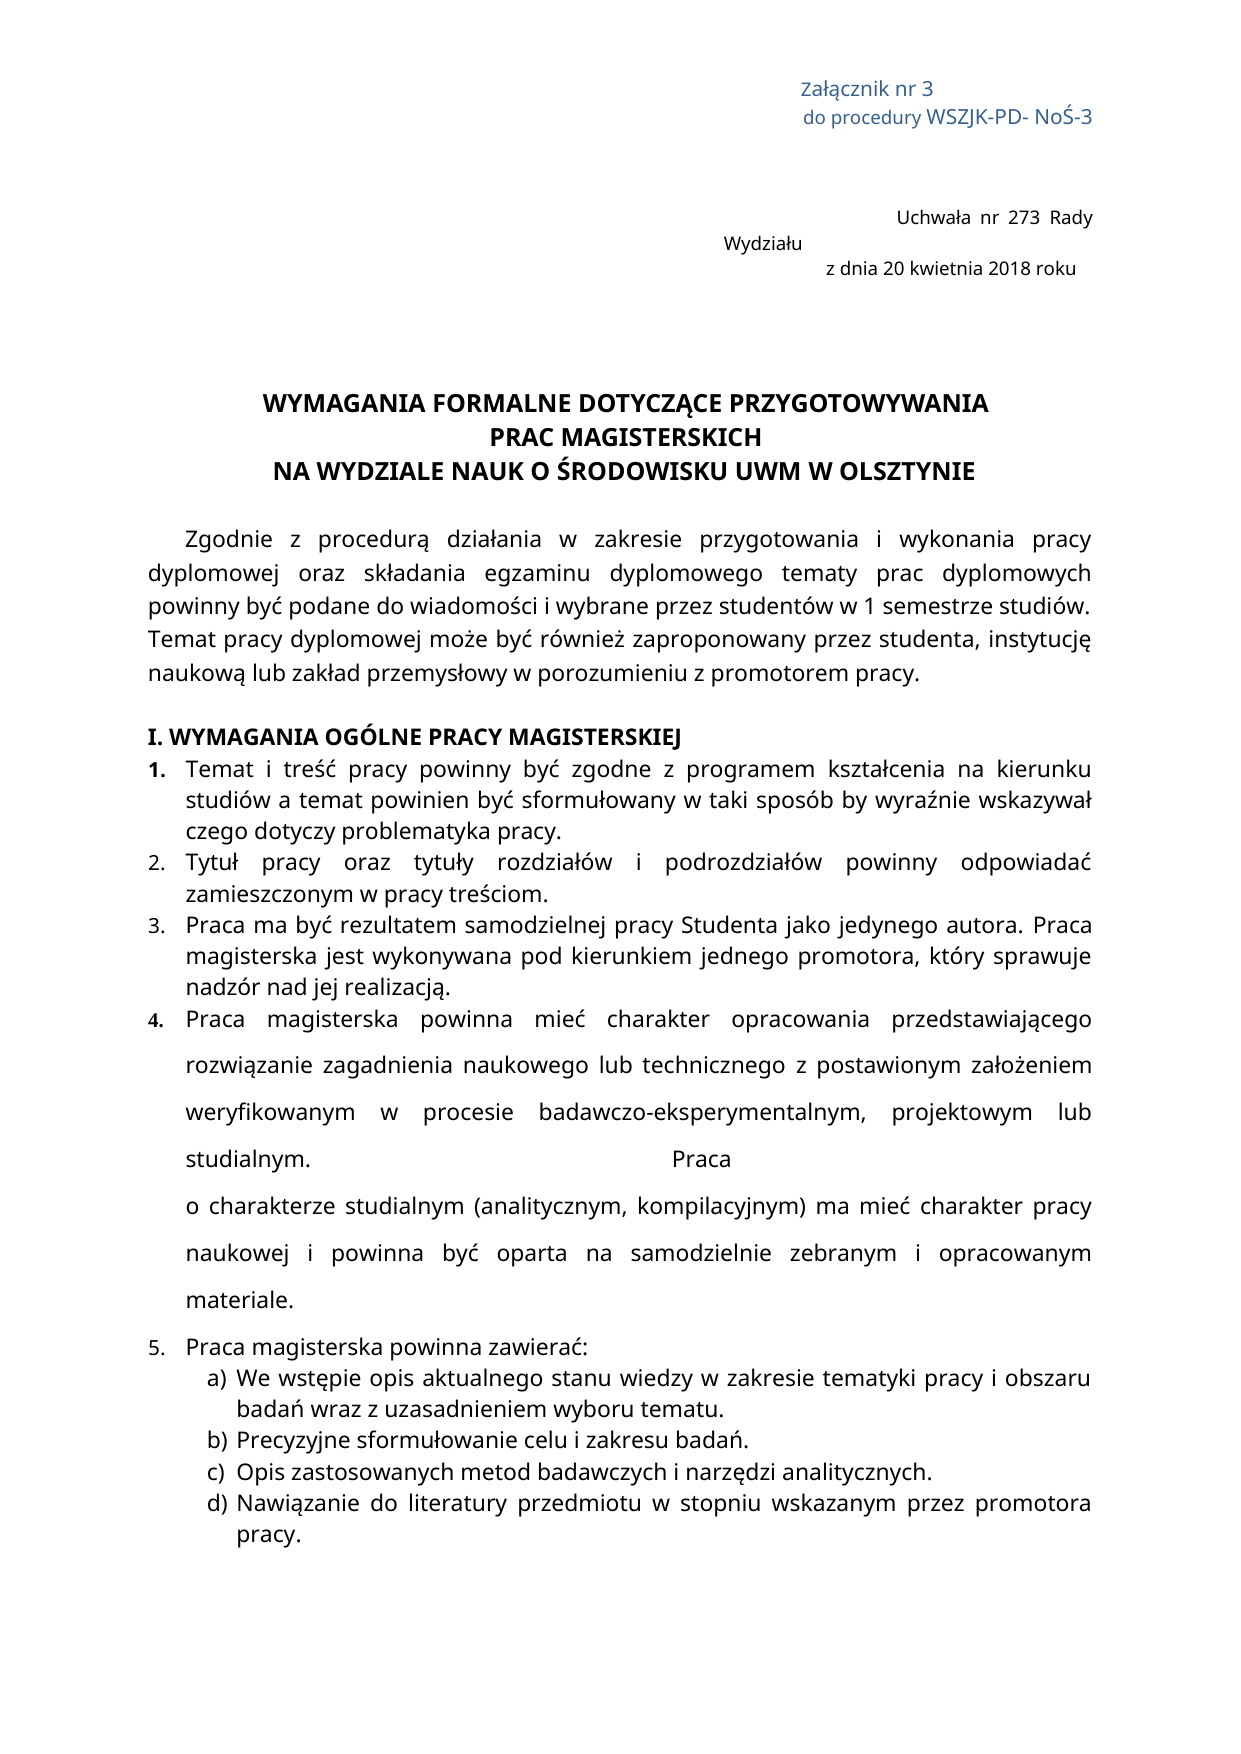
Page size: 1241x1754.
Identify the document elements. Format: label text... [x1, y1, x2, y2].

list Praca magisterska powinna zawierać: [148, 1331, 1093, 1362]
list Tytuł pracy oraz tytuły rozdziałów i podrozdziałów powinny odpowiadać zamieszczonym w pracy treściom. [148, 846, 1093, 909]
list Opis zastosowanych metod badawczych i narzędzi analitycznych. [207, 1456, 1093, 1487]
list Precyzyjne sformułowanie celu i zakresu badań. [207, 1424, 1093, 1456]
list Praca magisterska powinna mieć charakter opracowania przedstawiającego rozwiązanie zagadnienia naukowego lub technicznego z postawionym założeniem weryfikowanym w procesie badawczo-eksperymentalnym, projektowym lub studialnym. Praca o charakterze studialnym (analitycznym, kompilacyjnym) ma mieć charakter pracy naukowej i powinna być oparta na samodzielnie zebranym i opracowanym materiale. [148, 1003, 1093, 1315]
text WYMAGANIA FORMALNE DOTYCZĄCE PRZYGOTOWYWANIA [148, 386, 1104, 420]
list Praca ma być rezultatem samodzielnej pracy Studenta jako jedynego autora. Praca magisterska jest wykonywana pod kierunkiem jednego promotora, który sprawuje nadzór nad jej realizacją. [148, 909, 1093, 1003]
list Nawiązanie do literatury przedmiotu w stopniu wskazanym przez promotora pracy. [207, 1487, 1093, 1549]
list We wstępie opis aktualnego stanu wiedzy w zakresie tematyki pracy i obszaru badań wraz z uzasadnieniem wyboru tematu. [207, 1362, 1093, 1424]
text Zgodnie z procedurą działania w zakresie przygotowania i wykonania pracy dyplomowej oraz składania egzaminu dyplomowego tematy prac dyplomowych powinny być podane do wiadomości i wybrane przez studentów w 1 semestrze studiów. [148, 521, 1093, 621]
text NA WYDZIALE NAUK O ŚRODOWISKU UWM W OLSZTYNIE [148, 454, 1063, 488]
text Temat pracy dyplomowej może być również zaproponowany przez studenta, instytucję naukową lub zakład przemysłowy w porozumieniu z promotorem pracy. [148, 621, 1093, 688]
text I. WYMAGANIA OGÓLNE PRACY MAGISTERSKIEJ [148, 721, 1093, 753]
text Uchwała nr 273 Rady Wydziału z dnia 20 kwietnia 2018 roku [723, 204, 1093, 281]
text PRAC MAGISTERSKICH [148, 420, 1104, 454]
list Temat i treść pracy powinny być zgodne z programem kształcenia na kierunku studiów a temat powinien być sformułowany w taki sposób by wyraźnie wskazywał czego dotyczy problematyka pracy. [148, 753, 1093, 846]
